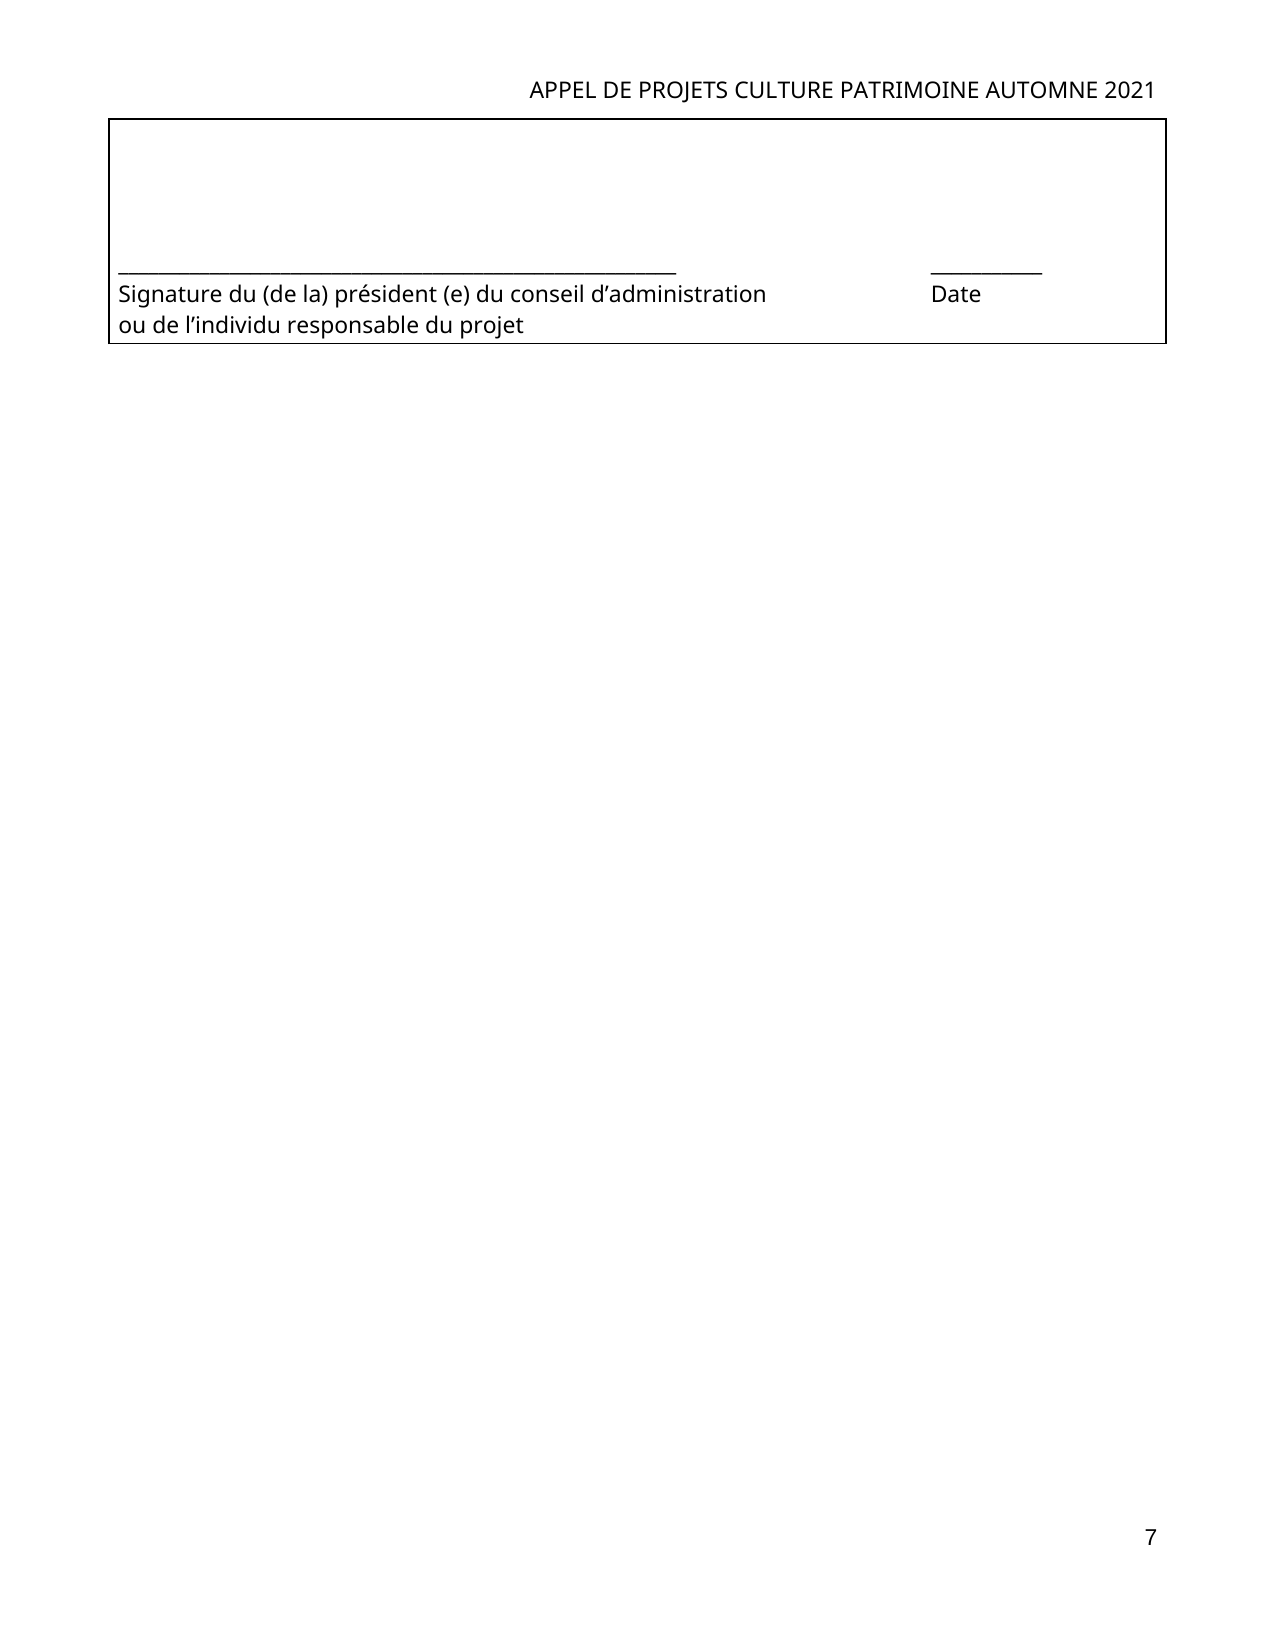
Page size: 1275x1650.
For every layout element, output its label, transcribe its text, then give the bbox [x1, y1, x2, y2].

text ou de l’individu responsable du projet [110, 306, 1165, 343]
text Signature du (de la) président (e) du conseil d’administration Date [118, 278, 1157, 306]
text _______________________________________________________ ___________ [118, 247, 1157, 278]
